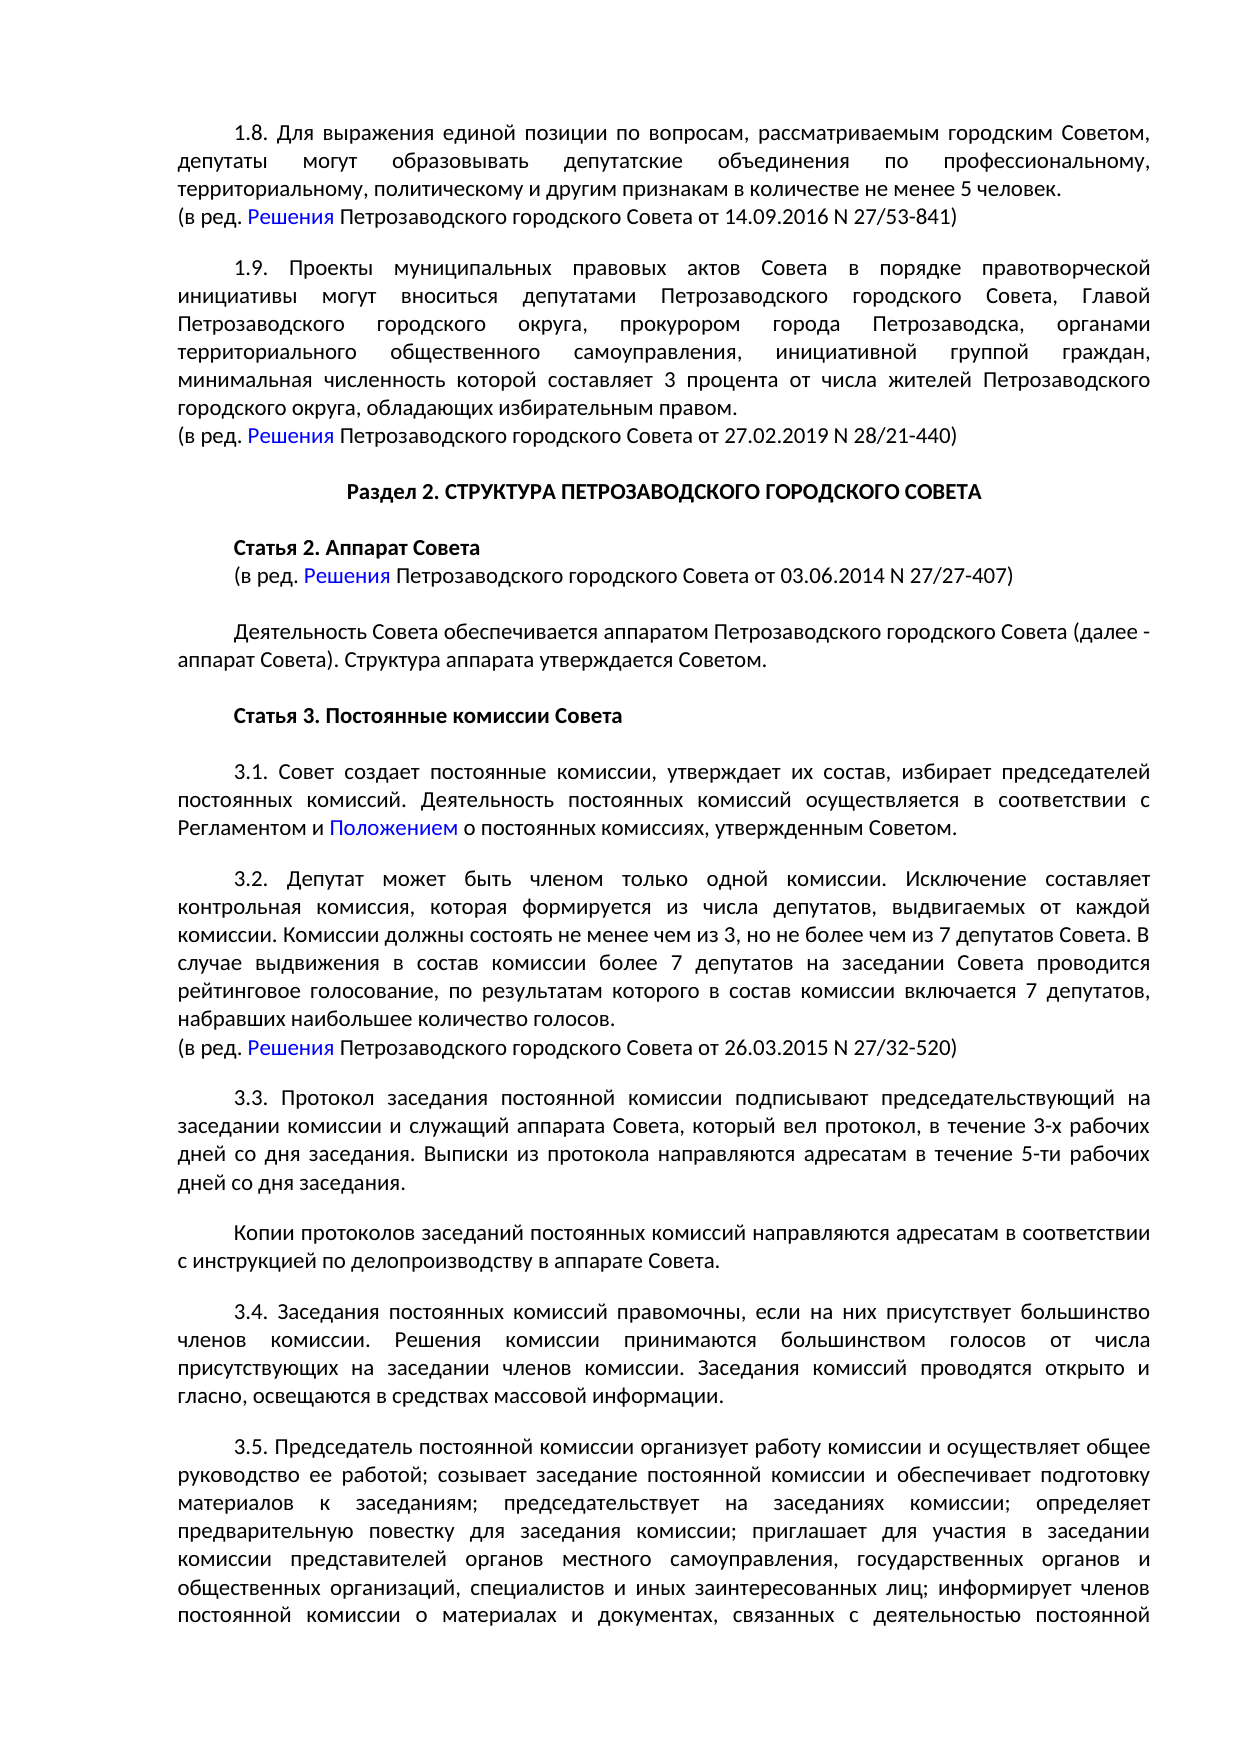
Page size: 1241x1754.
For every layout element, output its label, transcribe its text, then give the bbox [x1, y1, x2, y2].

text 1.9. Проекты муниципальных правовых актов Совета в порядке правотворческой инициативы могут вноситься депутатами Петрозаводского городского Совета, Главой Петрозаводского городского округа, прокурором города Петрозаводска, органами территориального общественного самоуправления, инициативной группой граждан, минимальная численность которой составляет 3 процента от числа жителей Петрозаводского городского округа, обладающих избирательным правом. [177, 253, 1152, 421]
title Статья 3. Постоянные комиссии Совета [177, 701, 1152, 729]
title Раздел 2. СТРУКТУРА ПЕТРОЗАВОДСКОГО ГОРОДСКОГО СОВЕТА [177, 477, 1152, 505]
text Копии протоколов заседаний постоянных комиссий направляются адресатам в соответствии с инструкцией по делопроизводству в аппарате Совета. [177, 1218, 1152, 1274]
text (в ред. Решения Петрозаводского городского Совета от 26.03.2015 N 27/32-520) [177, 1033, 1152, 1061]
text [177, 1432, 1152, 1629]
text 1.8. Для выражения единой позиции по вопросам, рассматриваемым городским Советом, депутаты могут образовывать депутатские объединения по профессиональному, территориальному, политическому и другим признакам в количестве не менее 5 человек. [177, 118, 1152, 202]
text Деятельность Совета обеспечивается аппаратом Петрозаводского городского Совета (далее - аппарат Совета). Структура аппарата утверждается Советом. [177, 617, 1152, 673]
text (в ред. Решения Петрозаводского городского Совета от 03.06.2014 N 27/27-407) [177, 561, 1152, 589]
text 3.4. Заседания постоянных комиссий правомочны, если на них присутствует большинство членов комиссии. Решения комиссии принимаются большинством голосов от числа присутствующих на заседании членов комиссии. Заседания комиссий проводятся открыто и гласно, освещаются в средствах массовой информации. [177, 1297, 1152, 1409]
text (в ред. Решения Петрозаводского городского Совета от 27.02.2019 N 28/21-440) [177, 421, 1152, 449]
text 3.1. Совет создает постоянные комиссии, утверждает их состав, избирает председателей постоянных комиссий. Деятельность постоянных комиссий осуществляется в соответствии с Регламентом и Положением о постоянных комиссиях, утвержденным Советом. [177, 757, 1152, 842]
title Статья 2. Аппарат Совета [177, 533, 1152, 561]
text 3.2. Депутат может быть членом только одной комиссии. Исключение составляет контрольная комиссия, которая формируется из числа депутатов, выдвигаемых от каждой комиссии. Комиссии должны состоять не менее чем из 3, но не более чем из 7 депутатов Совета. В случае выдвижения в состав комиссии более 7 депутатов на заседании Совета проводится рейтинговое голосование, по результатам которого в состав комиссии включается 7 депутатов, набравших наибольшее количество голосов. [177, 864, 1152, 1033]
text (в ред. Решения Петрозаводского городского Совета от 14.09.2016 N 27/53-841) [177, 202, 1152, 230]
text 3.3. Протокол заседания постоянной комиссии подписывают председательствующий на заседании комиссии и служащий аппарата Совета, который вел протокол, в течение 3-х рабочих дней со дня заседания. Выписки из протокола направляются адресатам в течение 5-ти рабочих дней со дня заседания. [177, 1083, 1152, 1196]
